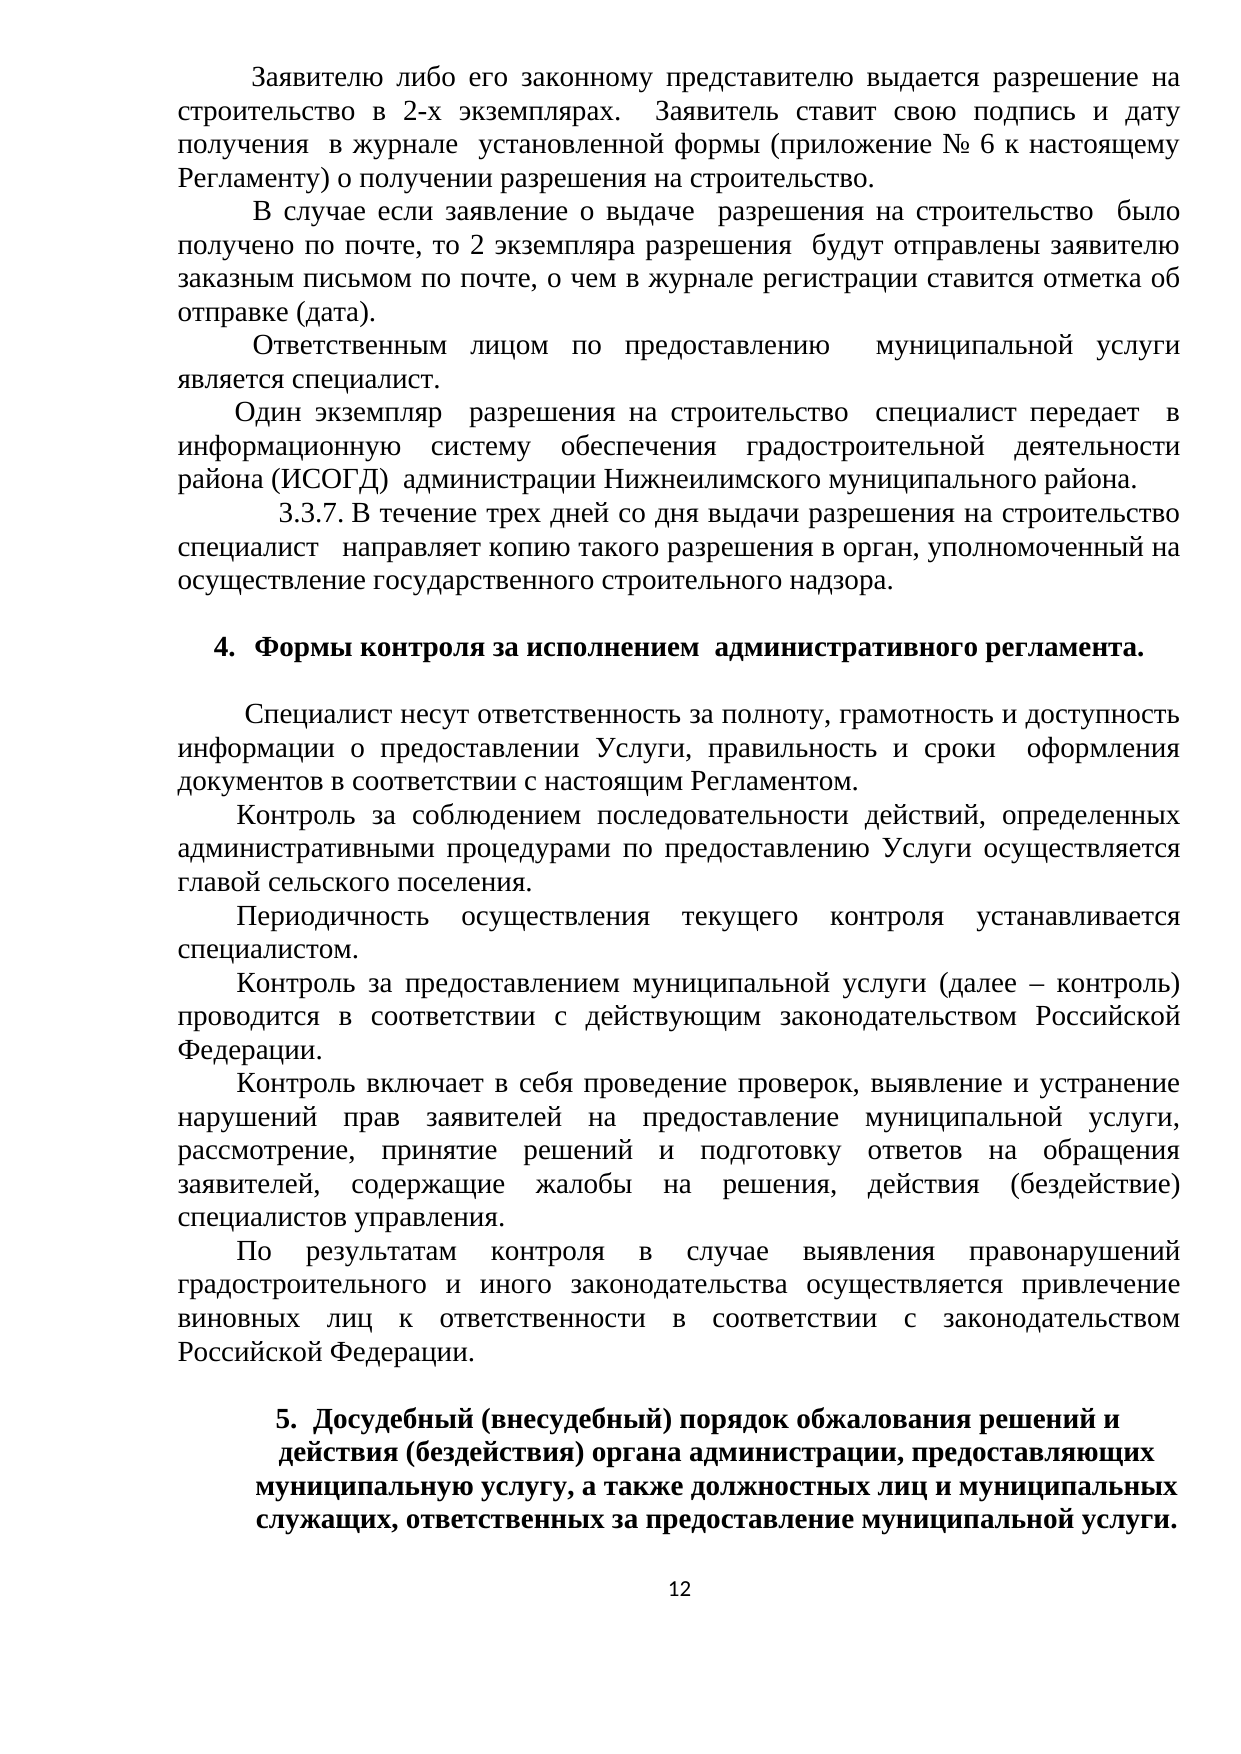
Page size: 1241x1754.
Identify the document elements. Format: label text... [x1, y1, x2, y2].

text 3.3.7. В течение трех дней со дня выдачи разрешения на строительство специалист направляет копию такого разрешения в орган, уполномоченный на осуществление государственного строительного надзора. [177, 495, 1181, 596]
text По результатам контроля в случае выявления правонарушений градостроительного и иного законодательства осуществляется привлечение виновных лиц к ответственности в соответствии с законодательством Российской Федерации. [177, 1233, 1181, 1367]
text Контроль за предоставлением муниципальной услуги (далее – контроль) проводится в соответствии с действующим законодательством Российской Федерации. [177, 965, 1181, 1065]
text Контроль за соблюдением последовательности действий, определенных административными процедурами по предоставлению Услуги осуществляется главой сельского поселения. [177, 797, 1181, 898]
list Досудебный (внесудебный) порядок обжалования решений и действия (бездействия) органа администрации, предоставляющих муниципальную услугу, а также должностных лиц и муниципальных служащих, ответственных за предоставление муниципальной услуги. [215, 1401, 1181, 1535]
text Один экземпляр разрешения на строительство специалист передает в информационную систему обеспечения градостроительной деятельности района (ИСОГД) администрации Нижнеилимского муниципального района. [177, 394, 1181, 495]
text Ответственным лицом по предоставлению муниципальной услуги является специалист. [177, 327, 1181, 394]
text Контроль включает в себя проведение проверок, выявление и устранение нарушений прав заявителей на предоставление муниципальной услуги, рассмотрение, принятие решений и подготовку ответов на обращения заявителей, содержащие жалобы на решения, действия (бездействие) специалистов управления. [177, 1065, 1181, 1233]
text Периодичность осуществления текущего контроля устанавливается специалистом. [177, 898, 1181, 965]
list Формы контроля за исполнением административного регламента. [177, 629, 1181, 663]
text Специалист несут ответственность за полноту, грамотность и доступность информации о предоставлении Услуги, правильность и сроки оформления документов в соответствии с настоящим Регламентом. [177, 696, 1181, 797]
text Заявителю либо его законному представителю выдается разрешение на строительство в 2-х экземплярах. Заявитель ставит свою подпись и дату получения в журнале установленной формы (приложение № 6 к настоящему Регламенту) о получении разрешения на строительство. [177, 59, 1181, 193]
text В случае если заявление о выдаче разрешения на строительство было получено по почте, то 2 экземпляра разрешения будут отправлены заявителю заказным письмом по почте, о чем в журнале регистрации ставится отметка об отправке (дата). [177, 193, 1181, 327]
